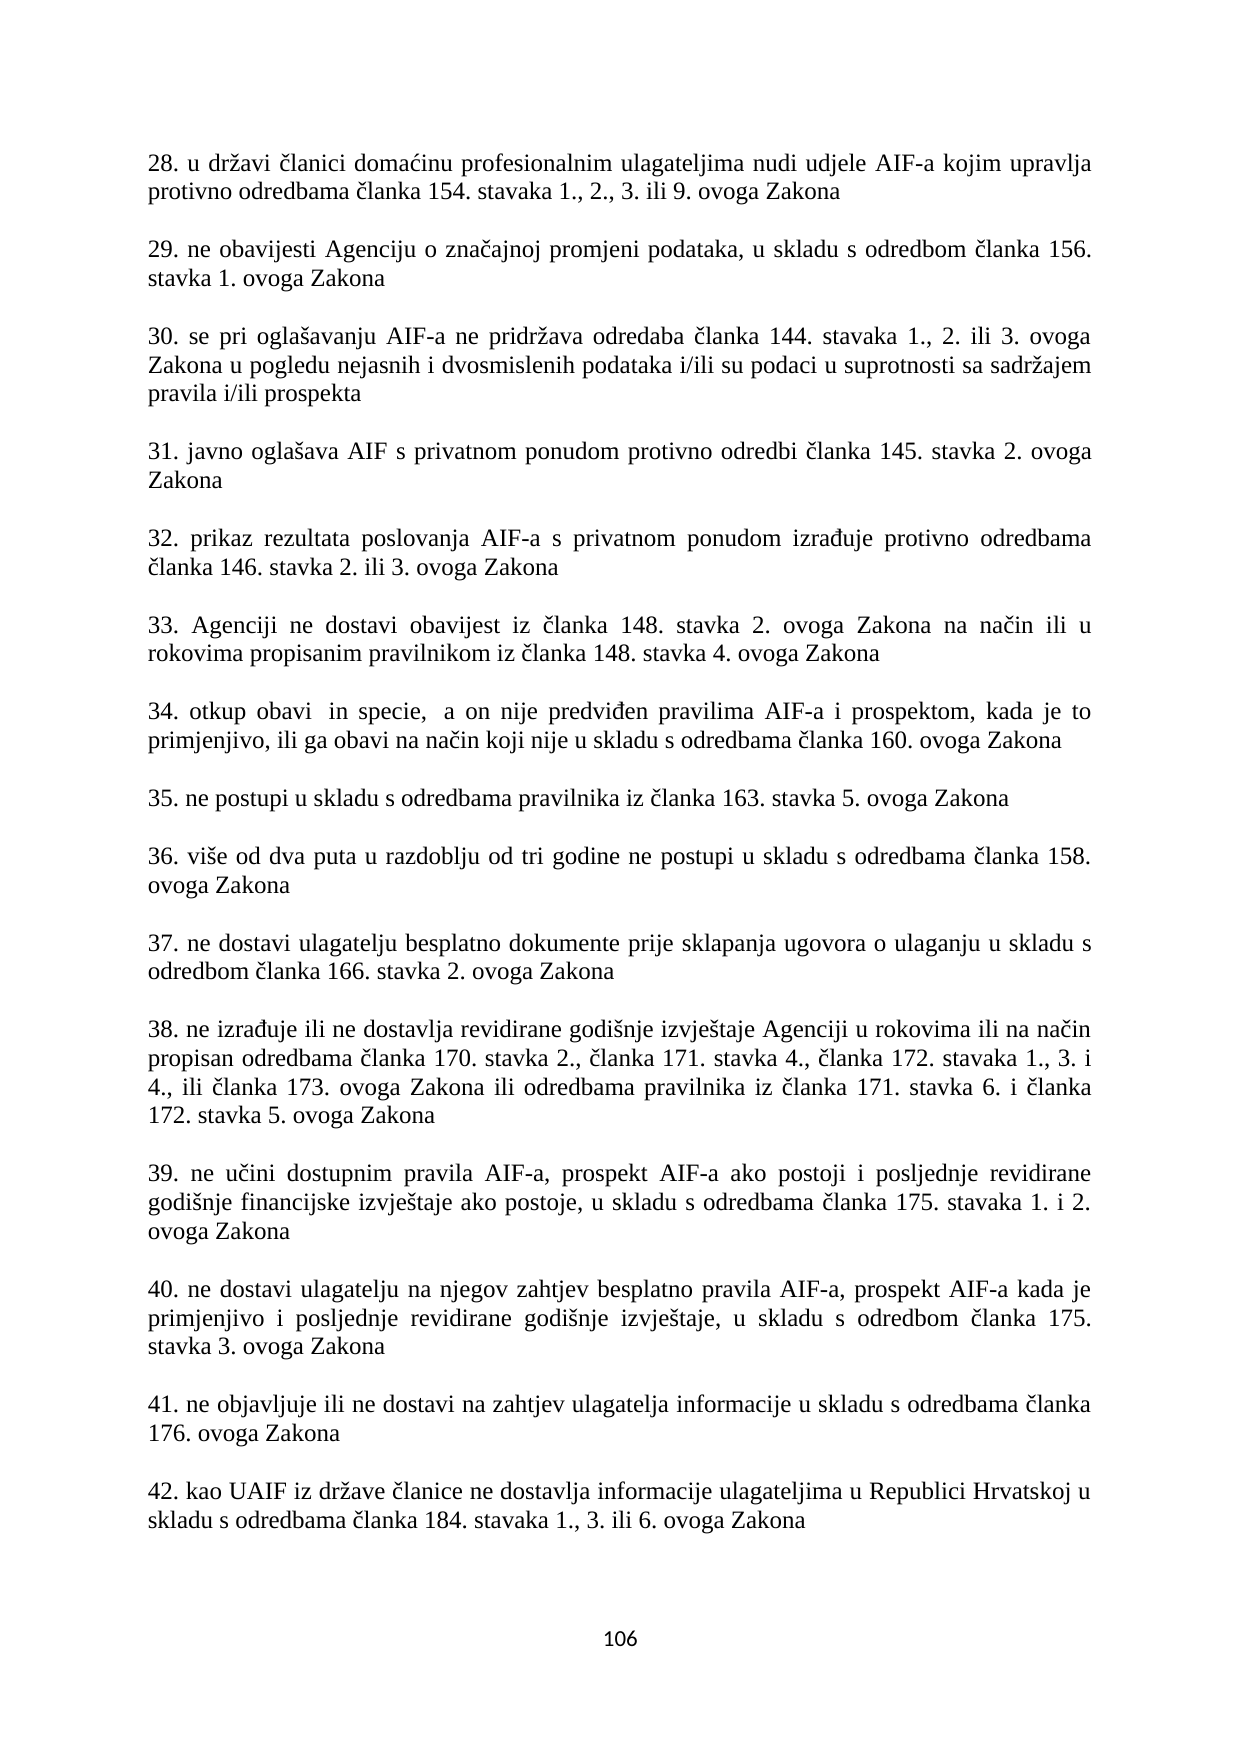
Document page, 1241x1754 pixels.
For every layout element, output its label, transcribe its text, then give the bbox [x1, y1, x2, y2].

text 41. ne objavljuje ili ne dostavi na zahtjev ulagatelja informacije u skladu s odredbama članka 176. ovoga Zakona [148, 1389, 1093, 1447]
text 42. kao UAIF iz države članice ne dostavlja informacije ulagateljima u Republici Hrvatskoj u skladu s odredbama članka 184. stavaka 1., 3. ili 6. ovoga Zakona [148, 1476, 1093, 1533]
text 32. prikaz rezultata poslovanja AIF-a s privatnom ponudom izrađuje protivno odredbama članka 146. stavka 2. ili 3. ovoga Zakona [148, 523, 1093, 581]
text 36. više od dva puta u razdoblju od tri godine ne postupi u skladu s odredbama članka 158. ovoga Zakona [148, 841, 1093, 898]
text 33. Agenciji ne dostavi obavijest iz članka 148. stavka 2. ovoga Zakona na način ili u rokovima propisanim pravilnikom iz članka 148. stavka 4. ovoga Zakona [148, 610, 1093, 667]
text 28. u državi članici domaćinu profesionalnim ulagateljima nudi udjele AIF-a kojim upravlja protivno odredbama članka 154. stavaka 1., 2., 3. ili 9. ovoga Zakona [148, 148, 1093, 205]
text 35. ne postupi u skladu s odredbama pravilnika iz članka 163. stavka 5. ovoga Zakona [148, 783, 1093, 812]
text 29. ne obavijesti Agenciju o značajnoj promjeni podataka, u skladu s odredbom članka 156. stavka 1. ovoga Zakona [148, 234, 1093, 292]
text 38. ne izrađuje ili ne dostavlja revidirane godišnje izvještaje Agenciji u rokovima ili na način propisan odredbama članka 170. stavka 2., članka 171. stavka 4., članka 172. stavaka 1., 3. i 4., ili članka 173. ovoga Zakona ili odredbama pravilnika iz članka 171. stavka 6. i članka 172. stavka 5. ovoga Zakona [148, 1014, 1093, 1129]
text 31. javno oglašava AIF s privatnom ponudom protivno odredbi članka 145. stavka 2. ovoga Zakona [148, 436, 1093, 494]
text 40. ne dostavi ulagatelju na njegov zahtjev besplatno pravila AIF-a, prospekt AIF-a kada je primjenjivo i posljednje revidirane godišnje izvještaje, u skladu s odredbom članka 175. stavka 3. ovoga Zakona [148, 1274, 1093, 1360]
text 39. ne učini dostupnim pravila AIF-a, prospekt AIF-a ako postoji i posljednje revidirane godišnje financijske izvještaje ako postoje, u skladu s odredbama članka 175. stavaka 1. i 2. ovoga Zakona [148, 1158, 1093, 1245]
text 34. otkup obavi in specie, a on nije predviđen pravilima AIF-a i prospektom, kada je to primjenjivo, ili ga obavi na način koji nije u skladu s odredbama članka 160. ovoga Zakona [148, 696, 1093, 754]
text 37. ne dostavi ulagatelju besplatno dokumente prije sklapanja ugovora o ulaganju u skladu s odredbom članka 166. stavka 2. ovoga Zakona [148, 928, 1093, 985]
text 30. se pri oglašavanju AIF-a ne pridržava odredaba članka 144. stavaka 1., 2. ili 3. ovoga Zakona u pogledu nejasnih i dvosmislenih podataka i/ili su podaci u suprotnosti sa sadržajem pravila i/ili prospekta [148, 321, 1093, 407]
